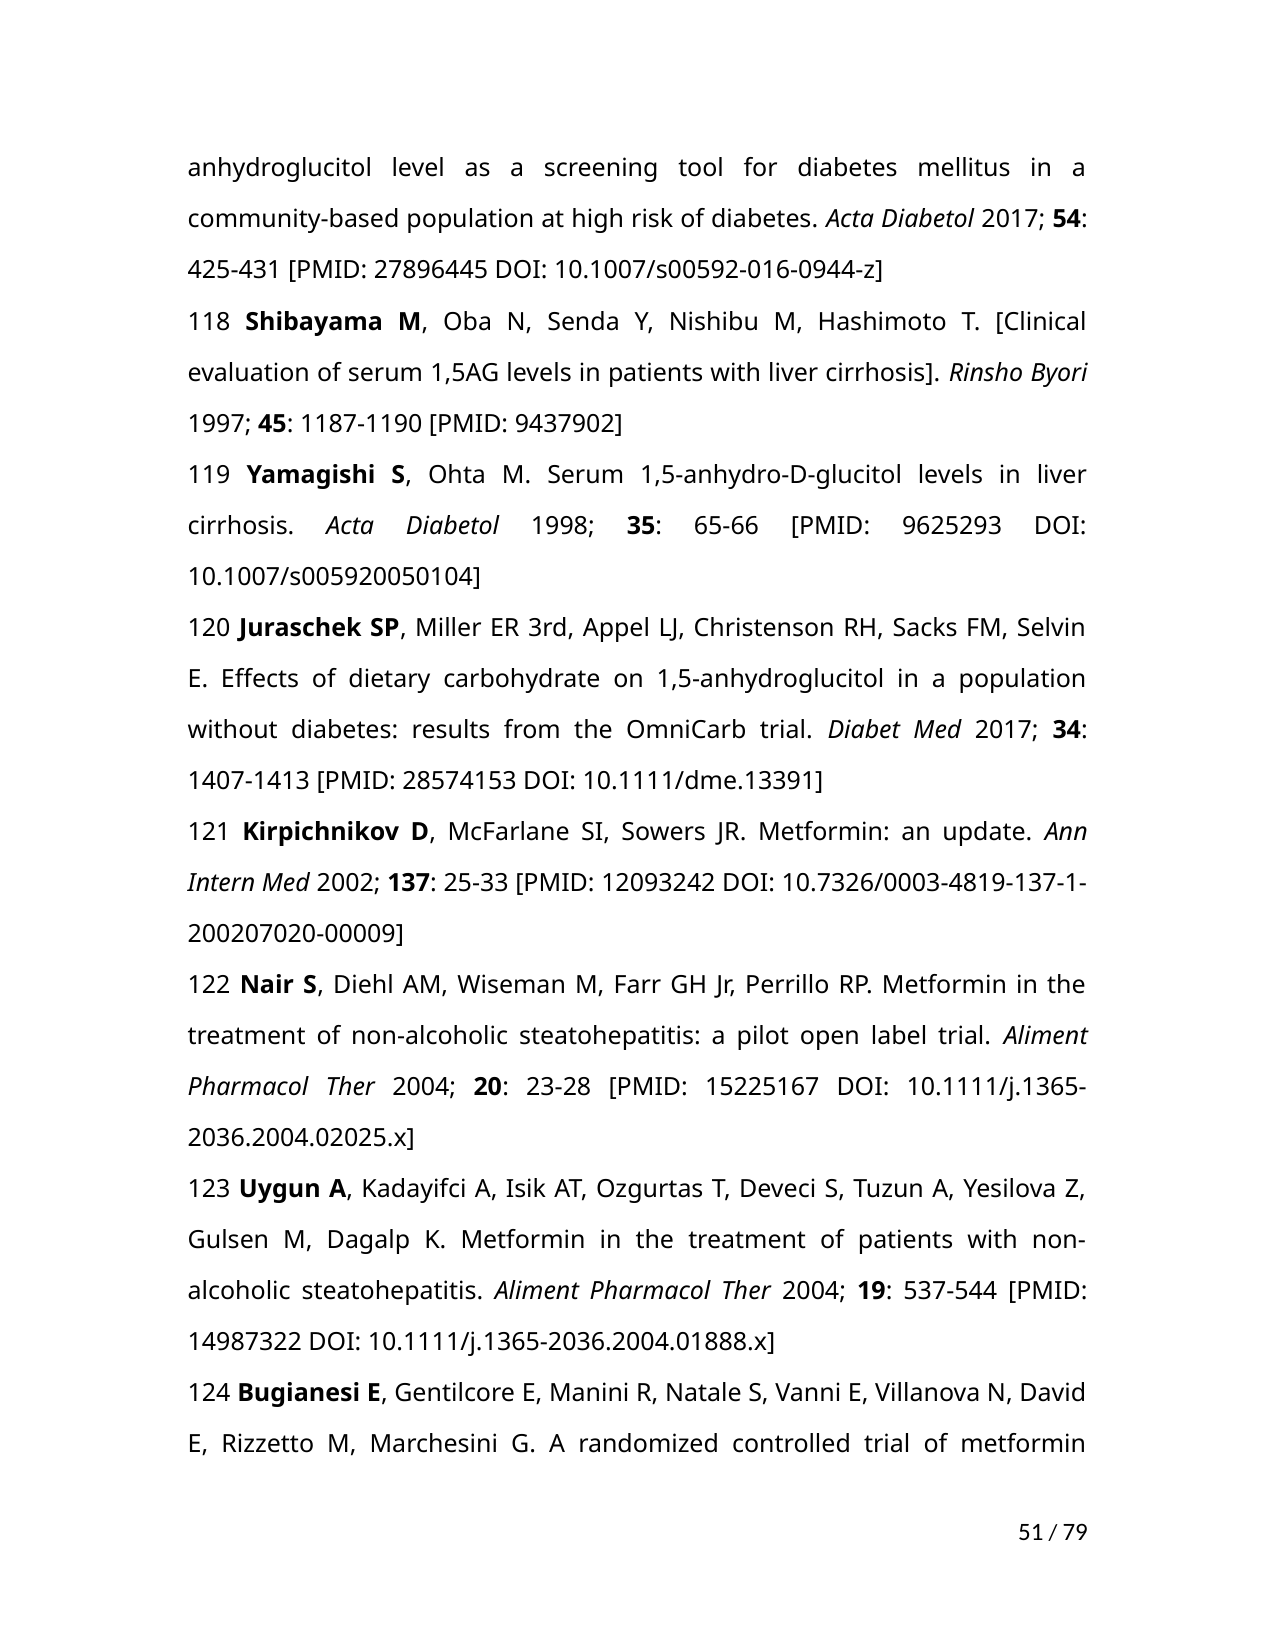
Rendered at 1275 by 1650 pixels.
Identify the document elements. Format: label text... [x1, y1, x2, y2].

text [187, 150, 1087, 286]
text 121 Kirpichnikov D, McFarlane SI, Sowers JR. Metformin: an update. Ann Intern Med 2002; 137: 25-33 [PMID: 12093242 DOI: 10.7326/0003-4819-137-1-200207020-00009] [187, 813, 1087, 950]
text 122 Nair S, Diehl AM, Wiseman M, Farr GH Jr, Perrillo RP. Metformin in the treatment of non-alcoholic steatohepatitis: a pilot open label trial. Aliment Pharmacol Ther 2004; 20: 23-28 [PMID: 15225167 DOI: 10.1111/j.1365-2036.2004.02025.x] [187, 967, 1087, 1154]
text 123 Uygun A, Kadayifci A, Isik AT, Ozgurtas T, Deveci S, Tuzun A, Yesilova Z, Gulsen M, Dagalp K. Metformin in the treatment of patients with non-alcoholic steatohepatitis. Aliment Pharmacol Ther 2004; 19: 537-544 [PMID: 14987322 DOI: 10.1111/j.1365-2036.2004.01888.x] [187, 1171, 1087, 1358]
text 118 Shibayama M, Oba N, Senda Y, Nishibu M, Hashimoto T. [Clinical evaluation of serum 1,5AG levels in patients with liver cirrhosis]. Rinsho Byori 1997; 45: 1187-1190 [PMID: 9437902] [187, 303, 1087, 439]
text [187, 1375, 1087, 1460]
text 120 Juraschek SP, Miller ER 3rd, Appel LJ, Christenson RH, Sacks FM, Selvin E. Effects of dietary carbohydrate on 1,5-anhydroglucitol in a population without diabetes: results from the OmniCarb trial. Diabet Med 2017; 34: 1407-1413 [PMID: 28574153 DOI: 10.1111/dme.13391] [187, 609, 1087, 797]
text 119 Yamagishi S, Ohta M. Serum 1,5-anhydro-D-glucitol levels in liver cirrhosis. Acta Diabetol 1998; 35: 65-66 [PMID: 9625293 DOI: 10.1007/s005920050104] [187, 456, 1087, 592]
